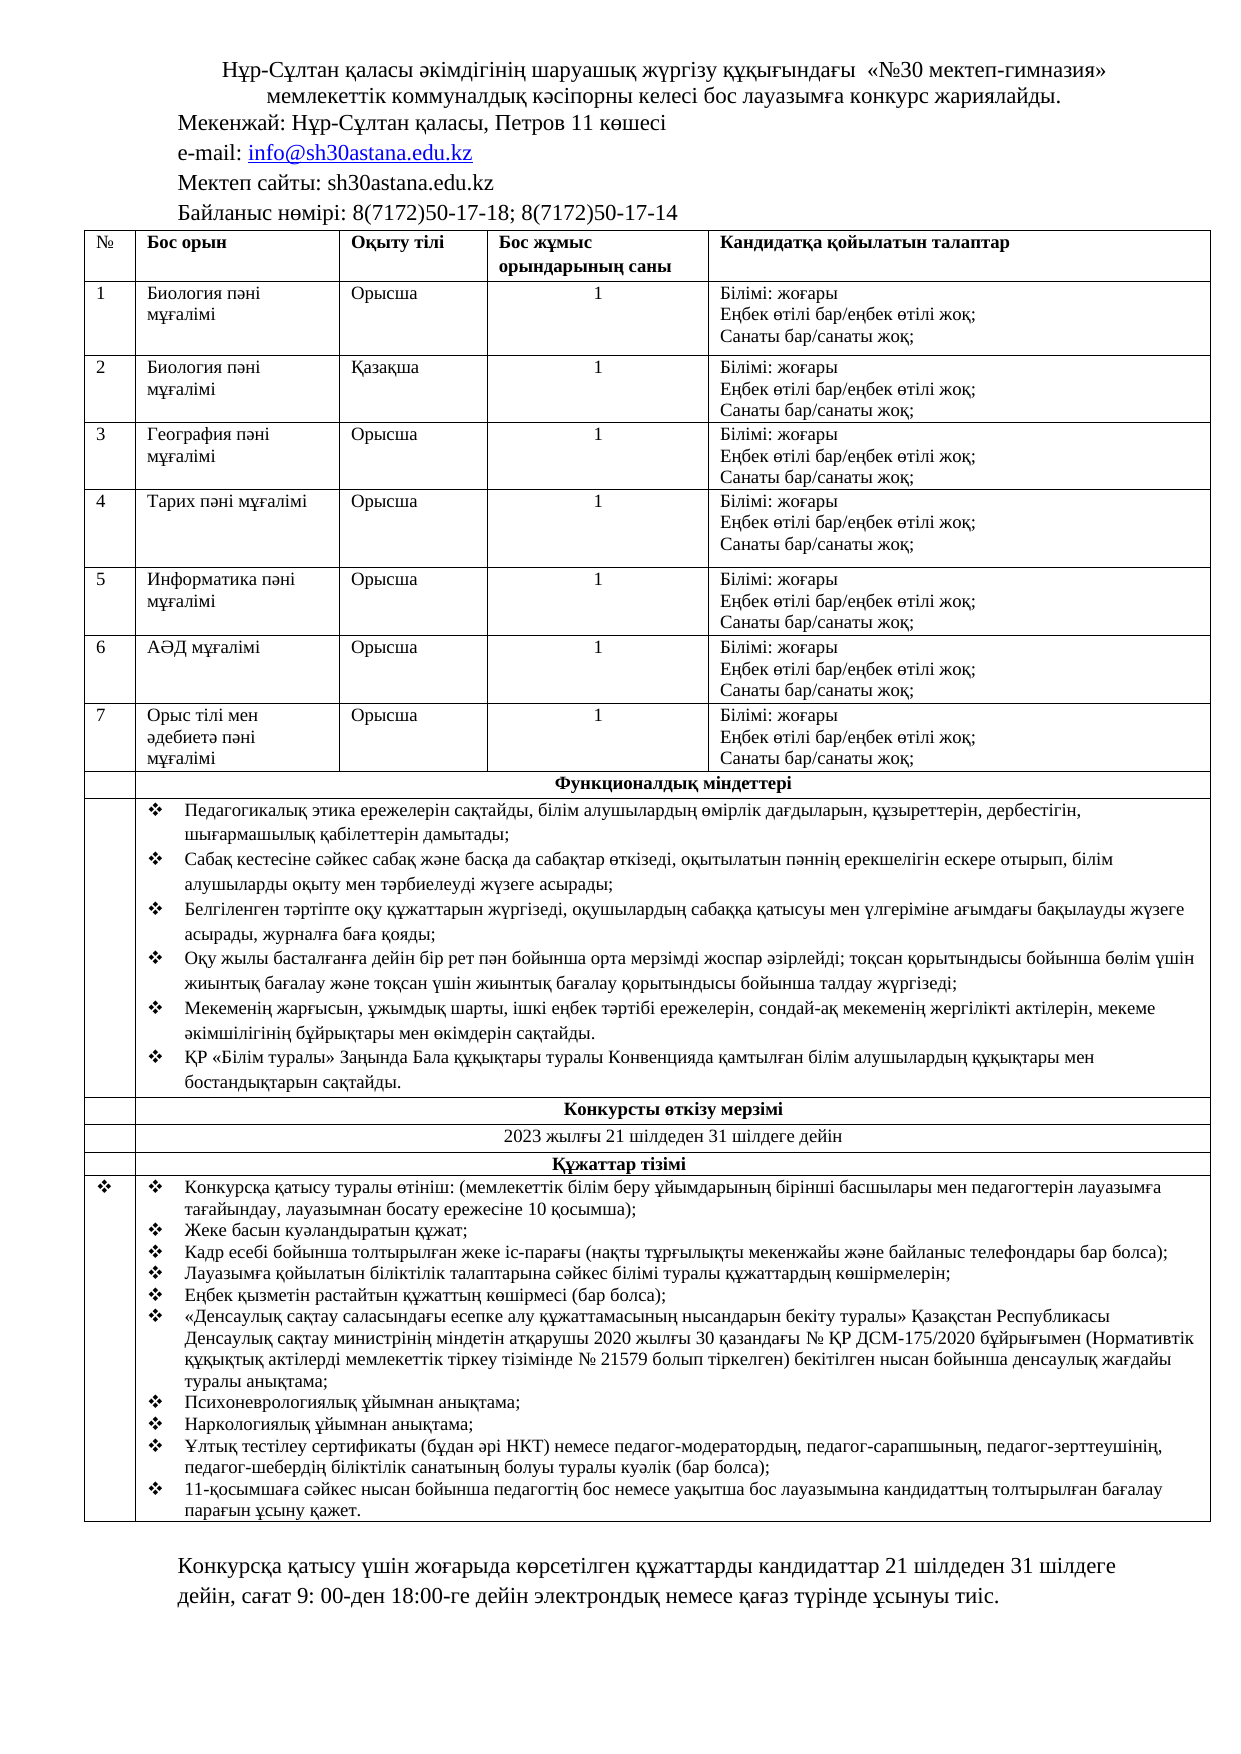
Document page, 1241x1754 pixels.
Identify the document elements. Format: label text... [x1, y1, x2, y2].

text Байланыс нөмірі: 8(7172)50-17-18; 8(7172)50-17-14 [177, 199, 1152, 226]
table_cell 1 [488, 490, 708, 567]
table_cell 7 [85, 704, 135, 771]
table_cell 2 [85, 356, 135, 422]
table_cell 1 [488, 423, 708, 489]
table_cell Орыс тілі мен әдебиетә пәні мұғалімі [136, 704, 339, 771]
table_cell Педагогикалық этика ережелерін сақтайды, білім алушылардың өмірлік дағдыларын, құзыреттерін, дербестігін, шығармашылық қабілеттерін дамытады; Сабақ кестесіне сәйкес сабақ және басқа да сабақтар өткізеді, оқытылатын пәннің ерекшелігін ескере отырып, білім алушыларды оқыту мен тәрбиелеуді жүзеге асырады; Белгіленген тәртіпте оқу құжаттарын жүргізеді, оқушылардың сабаққа қатысуы мен үлгеріміне ағымдағы бақылауды жүзеге асырады, журналға баға қояды; Оқу жылы басталғанға дейін бір рет пән бойынша орта мерзімді жоспар әзірлейді; тоқсан қорытындысы бойынша бөлім үшін жиынтық бағалау және тоқсан үшін жиынтық бағалау қорытындысы бойынша талдау жүргізеді; Мекеменің жарғысын, ұжымдық шарты, ішкі еңбек тәртібі ережелерін, сондай-ақ мекеменің жергілікті актілерін, мекеме әкімшілігінің бұйрықтары мен өкімдерін сақтайды. ҚР «Білім туралы» Заңында Бала құқықтары туралы Конвенцияда қамтылған білім алушылардың құқықтары мен бостандықтарын сақтайды. [136, 799, 1210, 1097]
table_cell Тарих пәні мұғалімі [136, 490, 339, 567]
table_header Бос жұмыс орындарының саны [488, 231, 708, 281]
text Нұр-Сұлтан қаласы әкімдігінің шаруашық жүргізу құқығындағы «№30 мектеп-гимназия» мемлекеттік коммуналдық кәсіпорны келесі бос лауазымға конкурс жариялайды. [177, 56, 1152, 109]
table_cell Білімі: жоғары Еңбек өтілі бар/еңбек өтілі жоқ; Санаты бар/санаты жоқ; [709, 490, 1210, 567]
table_cell [85, 1098, 135, 1124]
table_cell Орысша [340, 704, 487, 771]
table_cell Конкурсқа қатысу туралы өтініш: (мемлекеттік білім беру ұйымдарының бірінші басшылары мен педагогтерін лауазымға тағайындау, лауазымнан босату ережесіне 10 қосымша); Жеке басын куәландыратын құжат; Кадр есебі бойынша толтырылған жеке іс-парағы (нақты тұрғылықты мекенжайы және байланыс телефондары бар болса); Лауазымға қойылатын біліктілік талаптарына сәйкес білімі туралы құжаттардың көшірмелерін; Еңбек қызметін растайтын құжаттың көшірмесі (бар болса); «Денсаулық сақтау саласындағы есепке алу құжаттамасының нысандарын бекіту туралы» Қазақстан Республикасы Денсаулық сақтау министрінің міндетін атқарушы 2020 жылғы 30 қазандағы № ҚР ДСМ-175/2020 бұйрығымен (Нормативтік құқықтық актілерді мемлекеттік тіркеу тізімінде № 21579 болып тіркелген) бекітілген нысан бойынша денсаулық жағдайы туралы анықтама; Психоневрологиялық ұйымнан анықтама; Наркологиялық ұйымнан анықтама; Ұлтық тестілеу сертификаты (бұдан әрі НКТ) немесе педагог-модератордың, педагог-сарапшының, педагог-зерттеушінің, педагог-шебердің біліктілік санатының болуы туралы куәлік (бар болса); 11-қосымшаға сәйкес нысан бойынша педагогтің бос немесе уақытша бос лауазымына кандидаттың толтырылған бағалау парағын ұсыну қажет. [136, 1176, 1210, 1521]
table_cell [85, 799, 135, 1097]
table_cell Білімі: жоғары Еңбек өтілі бар/еңбек өтілі жоқ; Санаты бар/санаты жоқ; [709, 568, 1210, 635]
table_cell Орысша [340, 568, 487, 635]
table_cell [85, 1176, 135, 1521]
table_cell АӘД мұғалімі [136, 636, 339, 703]
table_cell 1 [488, 568, 708, 635]
table_cell Білімі: жоғары Еңбек өтілі бар/еңбек өтілі жоқ; Санаты бар/санаты жоқ; [709, 704, 1210, 771]
table_cell 5 [85, 568, 135, 635]
table_cell 6 [85, 636, 135, 703]
table_cell 2023 жылғы 21 шілдеден 31 шілдеге дейін [136, 1125, 1210, 1152]
table_cell География пәні мұғалімі [136, 423, 339, 489]
table_cell Орысша [340, 423, 487, 489]
table_cell 1 [488, 636, 708, 703]
table_cell Білімі: жоғары Еңбек өтілі бар/еңбек өтілі жоқ; Санаты бар/санаты жоқ; [709, 423, 1210, 489]
text Мекенжай: Нұр-Сұлтан қаласы, Петров 11 көшесі [177, 109, 1152, 135]
table_cell 4 [85, 490, 135, 567]
table_cell Орысша [340, 282, 487, 355]
table_cell [85, 1125, 135, 1152]
text Конкурсқа қатысу үшін жоғарыда көрсетілген құжаттарды кандидаттар 21 шілдеден 31 шілдеге дейін, сағат 9: 00-ден 18:00-ге дейін электрондық немесе қағаз түрінде ұсынуы тиіс. [177, 1552, 1152, 1609]
table_cell Орысша [340, 636, 487, 703]
table_cell Биология пәні мұғалімі [136, 282, 339, 355]
table_cell Орысша [340, 490, 487, 567]
table_cell Құжаттар тізімі [136, 1153, 1210, 1175]
table_cell Білімі: жоғары Еңбек өтілі бар/еңбек өтілі жоқ; Санаты бар/санаты жоқ; [709, 282, 1210, 355]
table_cell Конкурсты өткізу мерзімі [136, 1098, 1210, 1124]
table_cell 1 [488, 282, 708, 355]
table_cell 1 [85, 282, 135, 355]
table_cell Функционалдық міндеттері [136, 772, 1210, 797]
table_cell 1 [488, 704, 708, 771]
table_cell Информатика пәні мұғалімі [136, 568, 339, 635]
table_header Оқыту тілі [340, 231, 487, 281]
text e-mail: info@sh30astana.edu.kz [177, 139, 1152, 165]
table_header Бос орын [136, 231, 339, 281]
table_header № [85, 231, 135, 281]
text Мектеп сайты: sh30astana.edu.kz [177, 169, 1152, 195]
table_header Кандидатқа қойылатын талаптар [709, 231, 1210, 281]
table_cell 1 [488, 356, 708, 422]
table_cell Қазақша [340, 356, 487, 422]
table_cell [85, 1153, 135, 1175]
table_cell 3 [85, 423, 135, 489]
table_cell Білімі: жоғары Еңбек өтілі бар/еңбек өтілі жоқ; Санаты бар/санаты жоқ; [709, 356, 1210, 422]
table_cell Биология пәні мұғалімі [136, 356, 339, 422]
table_cell Білімі: жоғары Еңбек өтілі бар/еңбек өтілі жоқ; Санаты бар/санаты жоқ; [709, 636, 1210, 703]
table_cell [85, 772, 135, 797]
